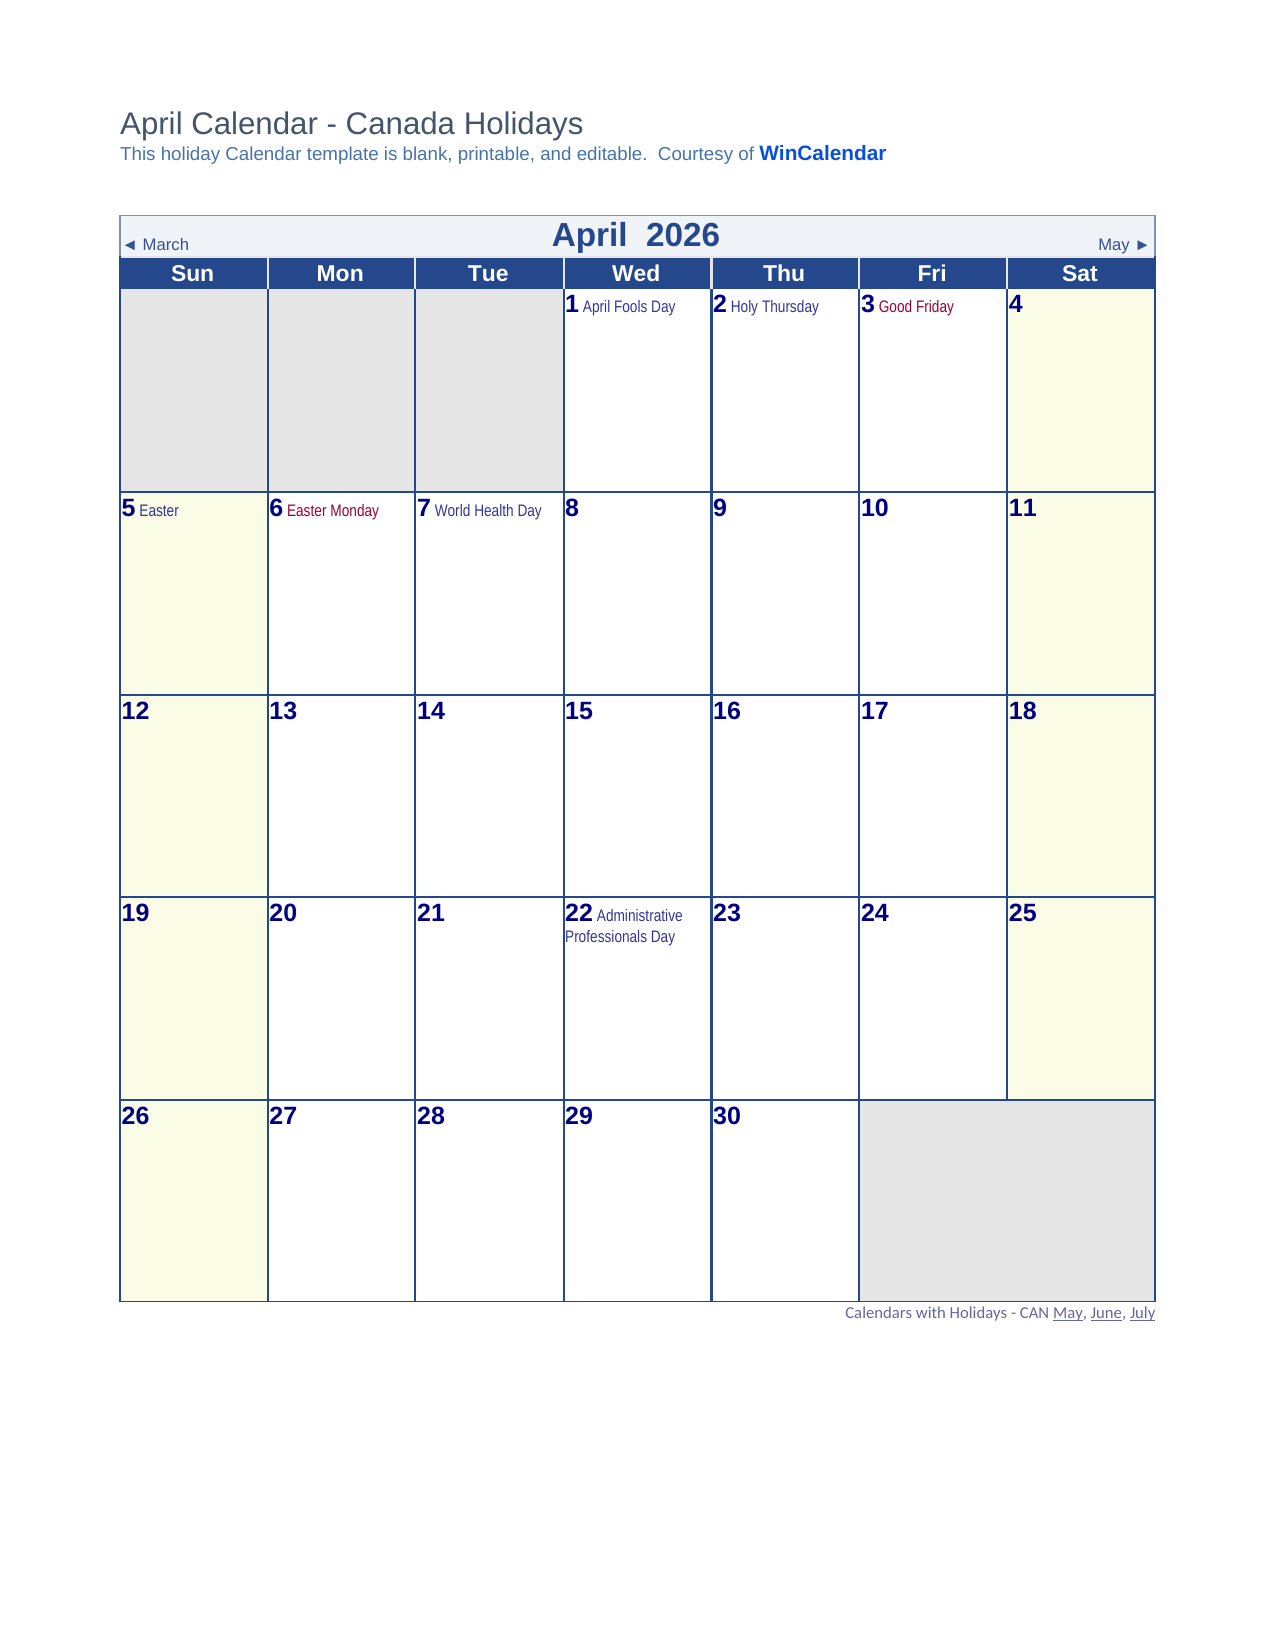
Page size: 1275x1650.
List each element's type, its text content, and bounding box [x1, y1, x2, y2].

table_cell 20 [269, 898, 414, 1099]
table_cell [269, 289, 414, 491]
table_cell 15 [565, 696, 710, 896]
table_cell 9 [713, 493, 858, 694]
table_header May ► [1007, 216, 1154, 256]
table_cell 17 [860, 696, 1006, 896]
table_cell 4 [1008, 289, 1154, 491]
table_header April 2026 [268, 216, 1007, 256]
table_cell Sun [121, 258, 267, 289]
table_cell 12 [121, 696, 267, 896]
table_cell [860, 1101, 1154, 1301]
table_cell 30 [713, 1101, 858, 1301]
table_cell 28 [416, 1101, 563, 1301]
table_cell 24 [860, 898, 1006, 1099]
table_cell 23 [713, 898, 858, 1099]
table_cell 29 [565, 1101, 710, 1301]
table_cell Fri [860, 258, 1006, 289]
table_cell Sat [1008, 258, 1154, 289]
table_cell 19 [121, 898, 267, 1099]
table_header ◄ March [121, 216, 268, 256]
table_cell Wed [565, 258, 710, 289]
table_cell 5 Easter [121, 493, 267, 694]
table_cell 21 [416, 898, 563, 1099]
table_cell 25 [1008, 898, 1154, 1099]
table_cell 13 [269, 696, 414, 896]
table_cell 18 [1008, 696, 1154, 896]
table_cell 27 [269, 1101, 414, 1301]
table_cell [416, 289, 563, 491]
table_cell 16 [713, 696, 858, 896]
table_cell 22 Administrative Professionals Day [565, 898, 710, 1099]
table_cell 7 World Health Day [416, 493, 563, 694]
text Calendars with Holidays - CAN May, June, July [120, 1302, 1155, 1322]
table_cell Mon [269, 258, 414, 289]
table_cell 14 [416, 696, 563, 896]
table_cell Thu [713, 258, 858, 289]
table_cell 26 [121, 1101, 267, 1301]
table_cell 6 Easter Monday [269, 493, 414, 694]
text April Calendar - Canada Holidays This holiday Calendar template is blank, printable, and editable. Courtesy of WinCalendar [120, 105, 1155, 193]
table_cell 3 Good Friday [860, 289, 1006, 491]
table_cell 8 [565, 493, 710, 694]
table_cell Tue [416, 258, 563, 289]
table_cell 10 [860, 493, 1006, 694]
table_cell 1 April Fools Day [565, 289, 710, 491]
table_cell 2 Holy Thursday [713, 289, 858, 491]
table_cell 11 [1008, 493, 1154, 694]
table_cell [121, 289, 267, 491]
